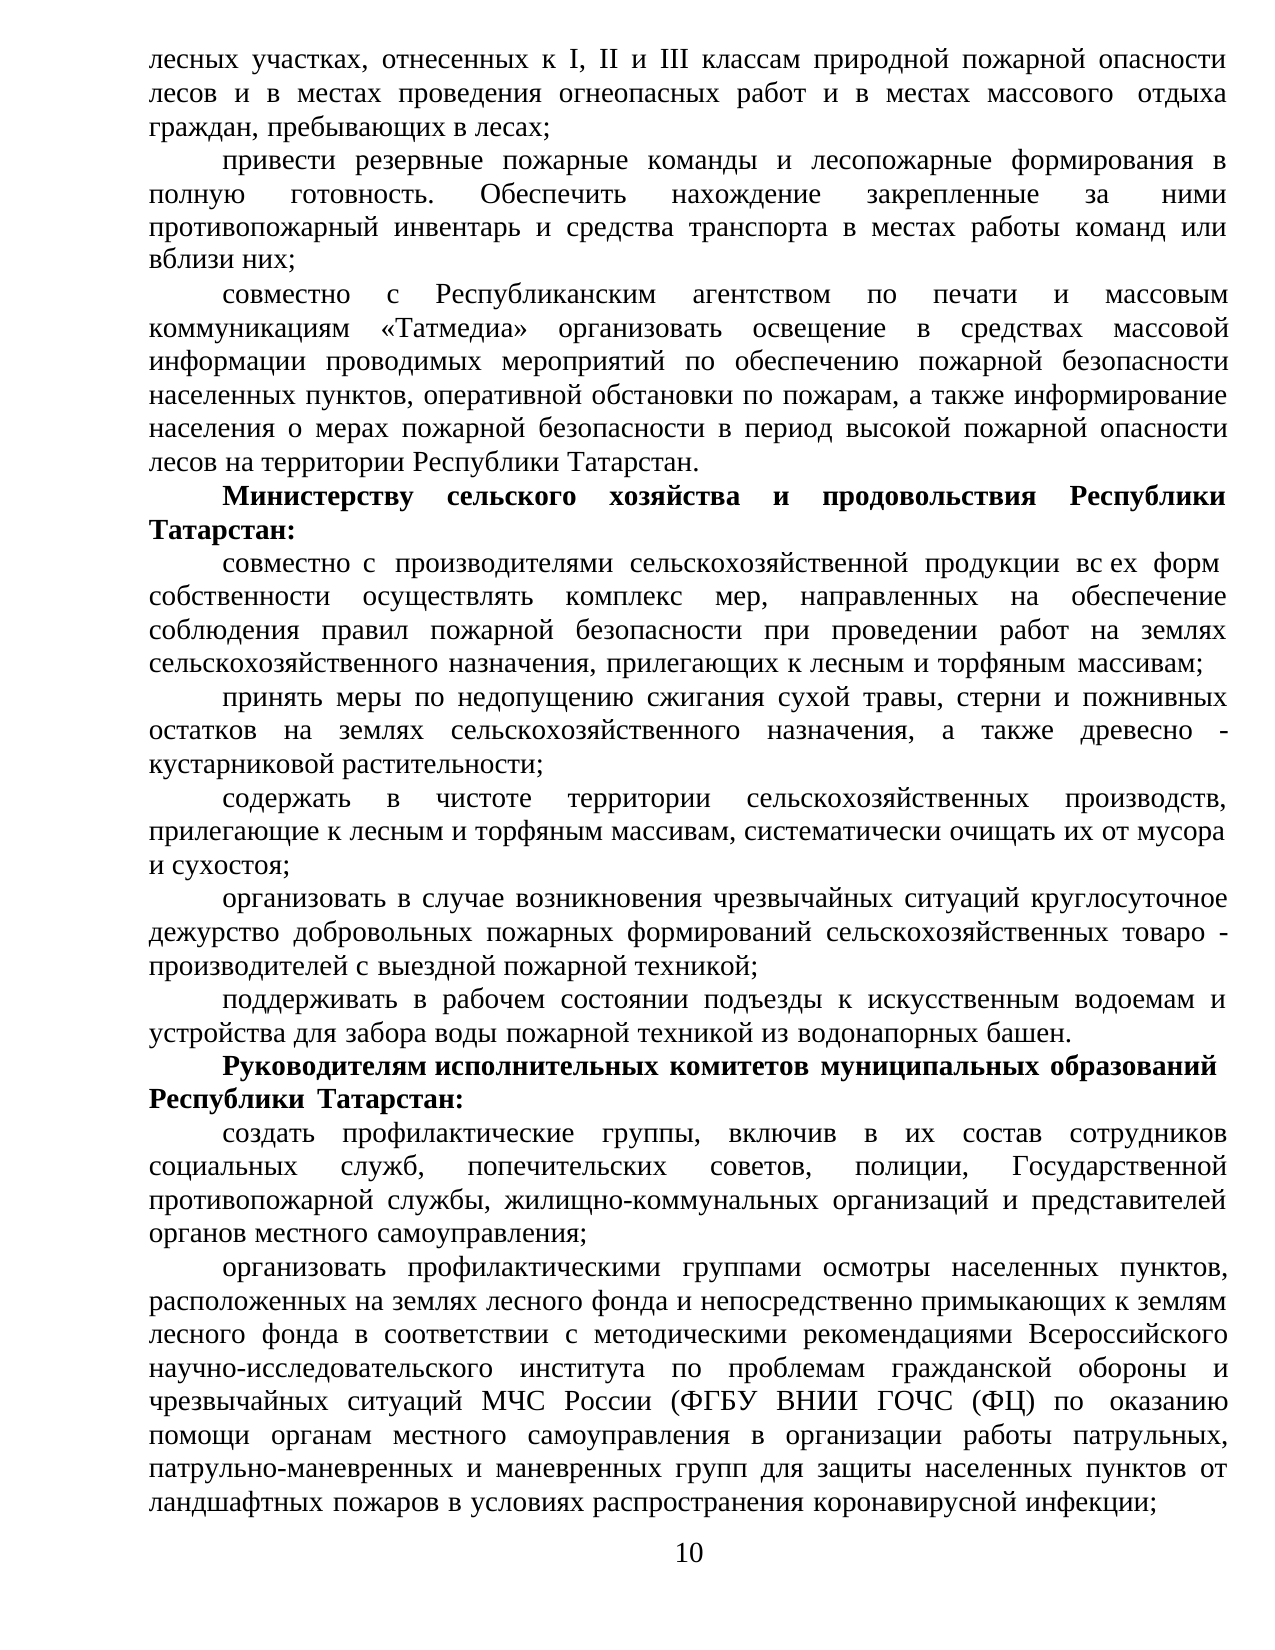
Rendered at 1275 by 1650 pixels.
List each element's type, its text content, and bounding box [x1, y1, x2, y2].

text лесных участках, отнесенных к I, II и III классам природной пожарной опасности лесов и в местах проведения огнеопасных работ и в местах массового отдыха граждан, пребывающих в лесах; [148, 42, 1227, 142]
text привести резервные пожарные команды и лесопожарные формирования в полную готовность. Обеспечить нахождение закрепленные за ними противопожарный инвентарь и средства транспорта в местах работы команд или вблизи них; [148, 143, 1227, 275]
text организовать в случае возникновения чрезвычайных ситуаций круглосуточное дежурство добровольных пожарных формирований сельскохозяйственных товаро - производителей с выездной пожарной техникой; [148, 881, 1229, 981]
text совместно с производителями сельскохозяйственной продукции вс ех форм [222, 547, 1254, 578]
text поддерживать в рабочем состоянии подъезды к искусственным водоемам и устройства для забора воды пожарной техникой из водонапорных башен. [148, 981, 1226, 1049]
text содержать в чистоте территории сельскохозяйственных производств, прилегающие к лесным и торфяным массивам, систематически очищать их от мусора и сухостоя; [148, 780, 1227, 881]
text Республики Татарстан: [148, 1082, 1254, 1115]
text организовать профилактическими группами осмотры населенных пунктов, расположенных на землях лесного фонда и непосредственно примыкающих к землям лесного фонда в соответствии с методическими рекомендациями Всероссийского научно-исследовательского института по проблемам гражданской обороны и чрезвычайных ситуаций МЧС России (ФГБУ ВНИИ ГОЧС (ФЦ) по оказанию помощи органам местного самоуправления в организации работы патрульных, патрульно-маневренных и маневренных групп для защиты населенных пунктов от ландшафтных пожаров в условиях распространения коронавирусной инфекции; [148, 1249, 1228, 1517]
text принять меры по недопущению сжигания сухой травы, стерни и пожнивных остатков на землях сельскохозяйственного назначения, а также древесно - кустарниковой растительности; [148, 679, 1229, 779]
text совместно с Республиканским агентством по печати и массовым коммуникациям «Татмедиа» организовать освещение в средствах массовой информации проводимых мероприятий по обеспечению пожарной безопасности населенных пунктов, оперативной обстановки по пожарам, а также информирование населения о мерах пожарной безопасности в период высокой пожарной опасности лесов на территории Республики Татарстан. [148, 276, 1229, 478]
subtitle Руководителям исполнительных комитетов муниципальных образований [222, 1050, 1254, 1082]
text создать профилактические группы, включив в их состав сотрудников социальных служб, попечительских советов, полиции, Государственной противопожарной службы, жилищно-коммунальных организаций и представителей органов местного самоуправления; [148, 1115, 1227, 1249]
subtitle Министерству сельского хозяйства и продовольствия Республики Татарстан: [148, 478, 1226, 546]
text собственности осуществлять комплекс мер, направленных на обеспечение соблюдения правил пожарной безопасности при проведении работ на землях сельскохозяйственного назначения, прилегающих к лесным и торфяным массивам; [148, 578, 1227, 679]
